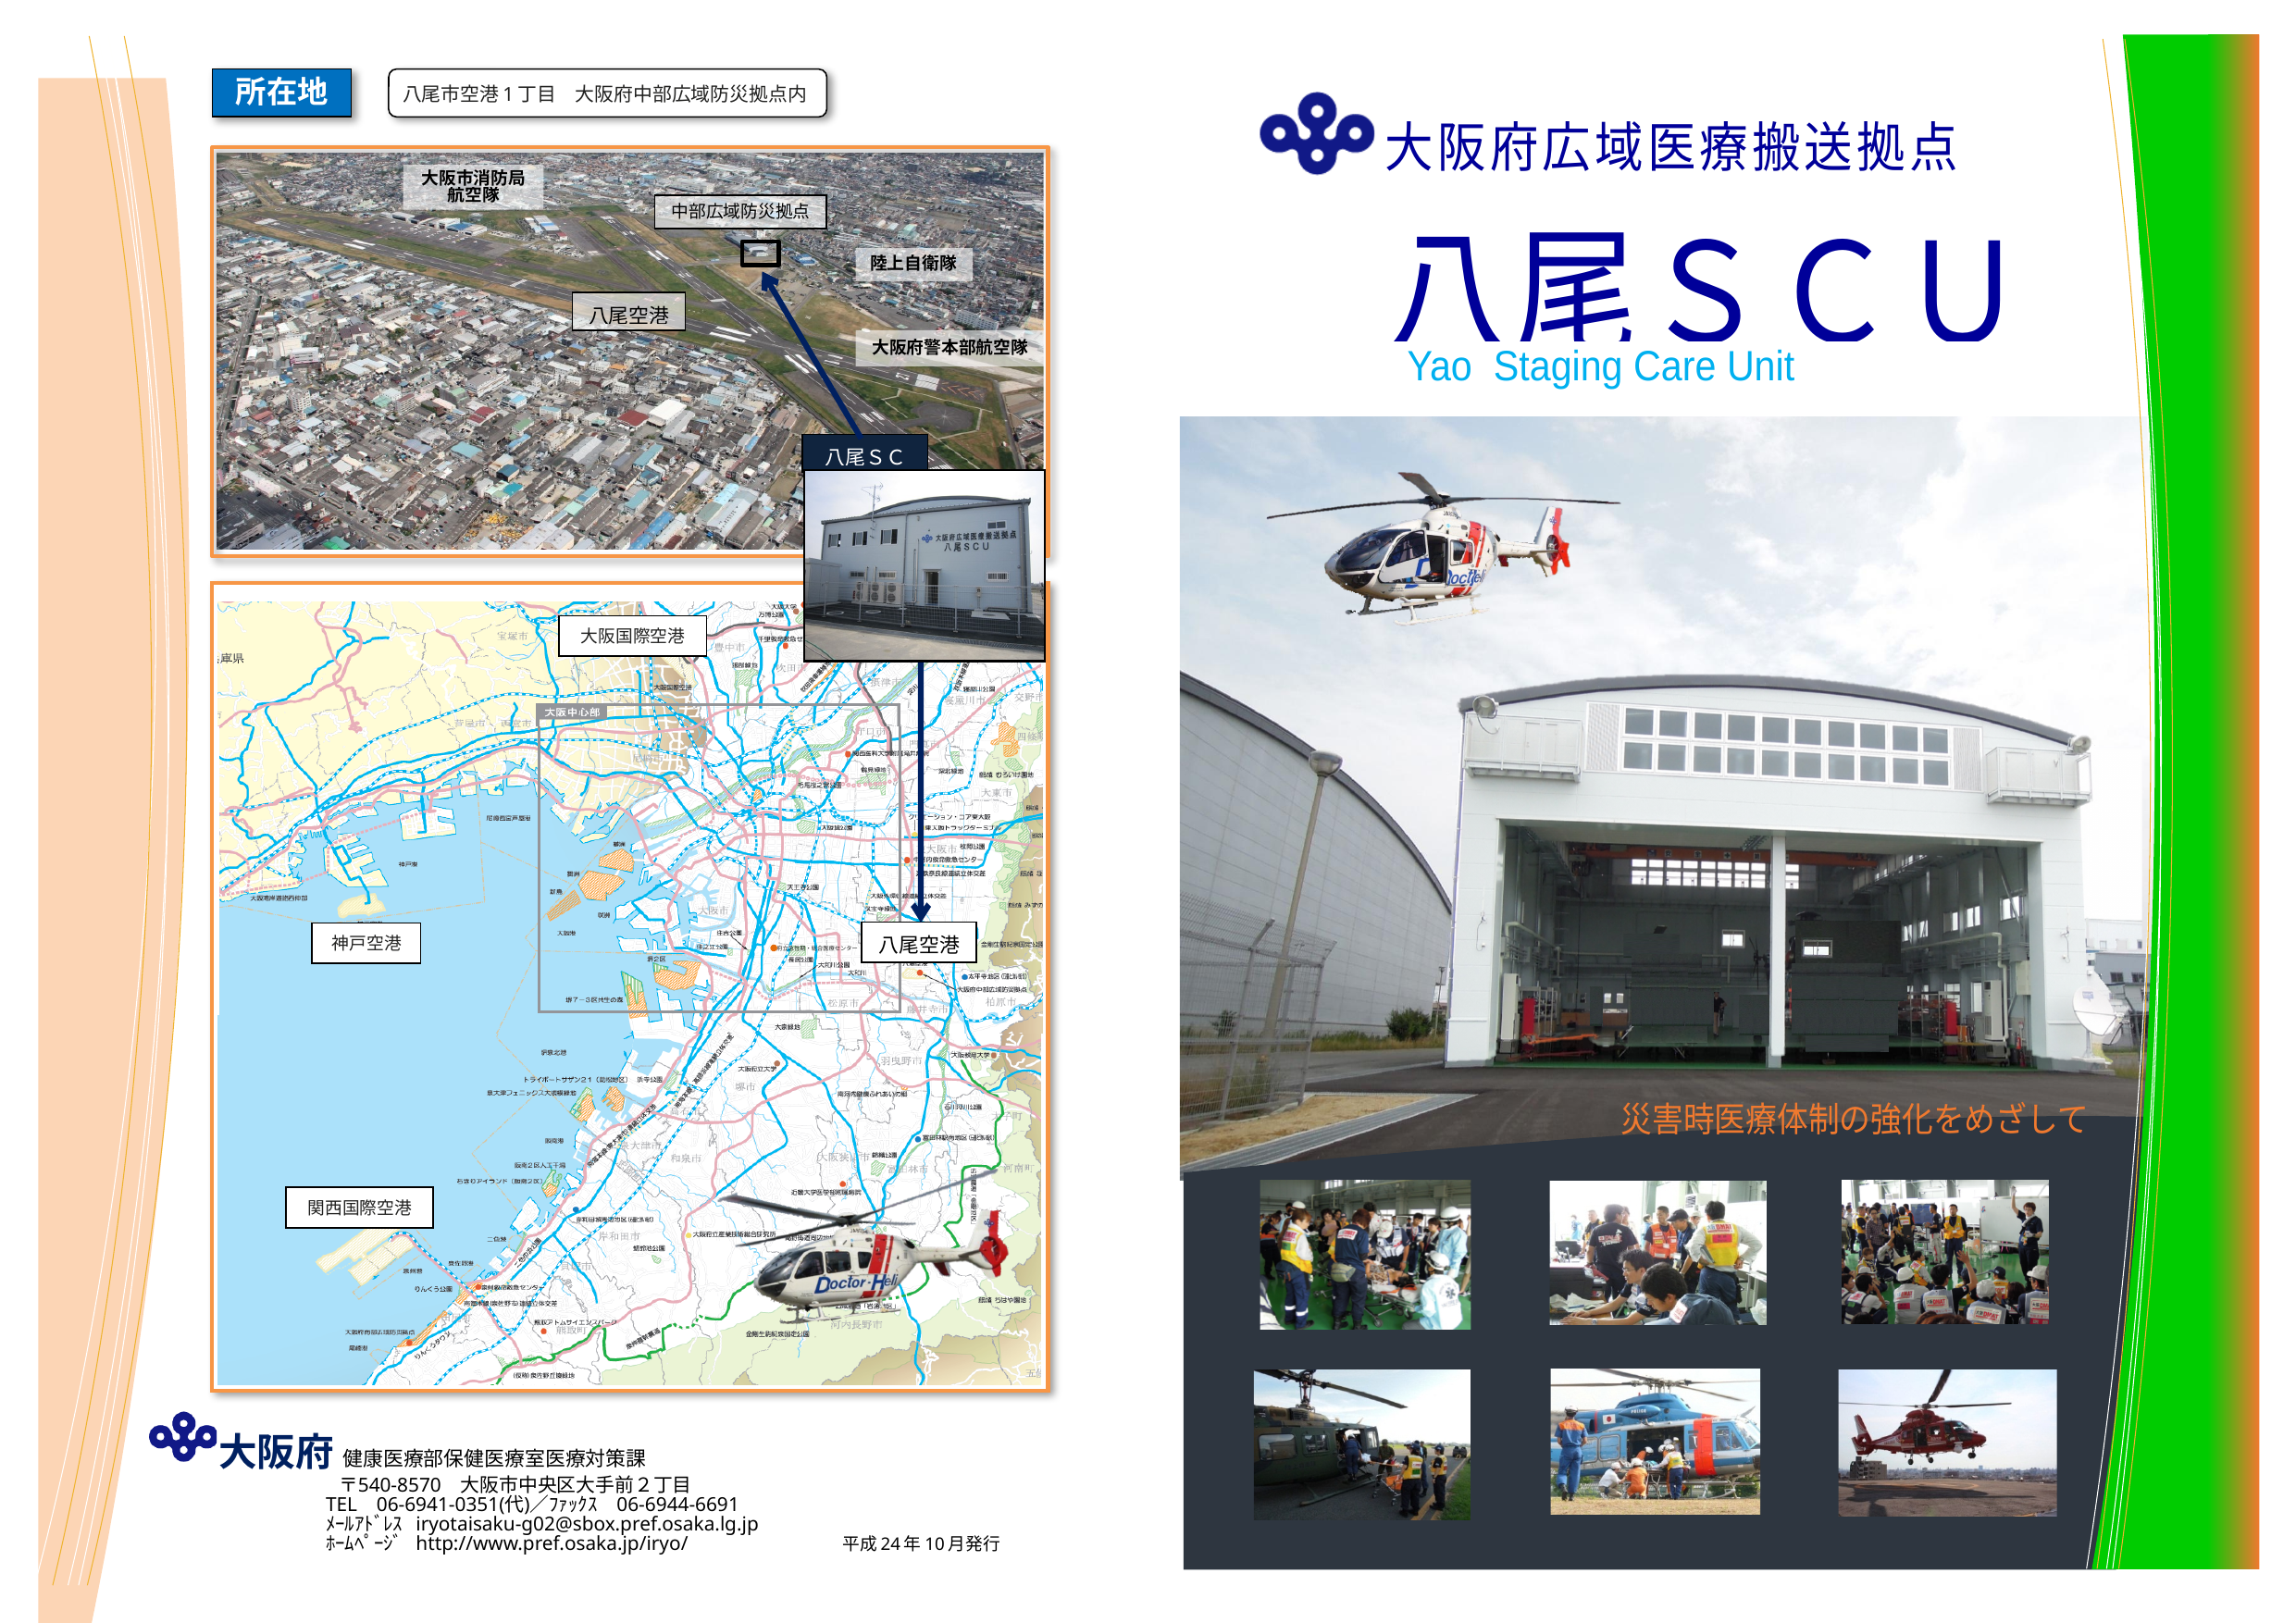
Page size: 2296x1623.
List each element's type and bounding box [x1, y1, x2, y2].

picture [1854, 1109, 1865, 1121]
picture [1838, 1369, 2057, 1517]
picture [1797, 1115, 1802, 1124]
picture [1253, 92, 1375, 181]
picture [1625, 1124, 1644, 1134]
picture [1688, 1117, 1693, 1125]
picture [1253, 1369, 1471, 1520]
picture [2141, 704, 2154, 1116]
picture [1688, 1108, 1693, 1115]
picture [1844, 1109, 1854, 1121]
picture [2141, 416, 2153, 701]
picture [1550, 1369, 1761, 1515]
picture [805, 471, 1044, 660]
picture [1842, 1180, 2049, 1324]
picture [1549, 1181, 1767, 1325]
picture [217, 153, 1044, 550]
picture [1260, 1180, 1471, 1330]
picture [1179, 400, 2150, 1181]
picture [1726, 1122, 1737, 1128]
picture [1981, 1112, 1989, 1117]
picture [1660, 1127, 1675, 1131]
picture [1791, 1114, 1795, 1124]
picture [618, 1076, 1087, 1461]
picture [144, 1411, 217, 1466]
